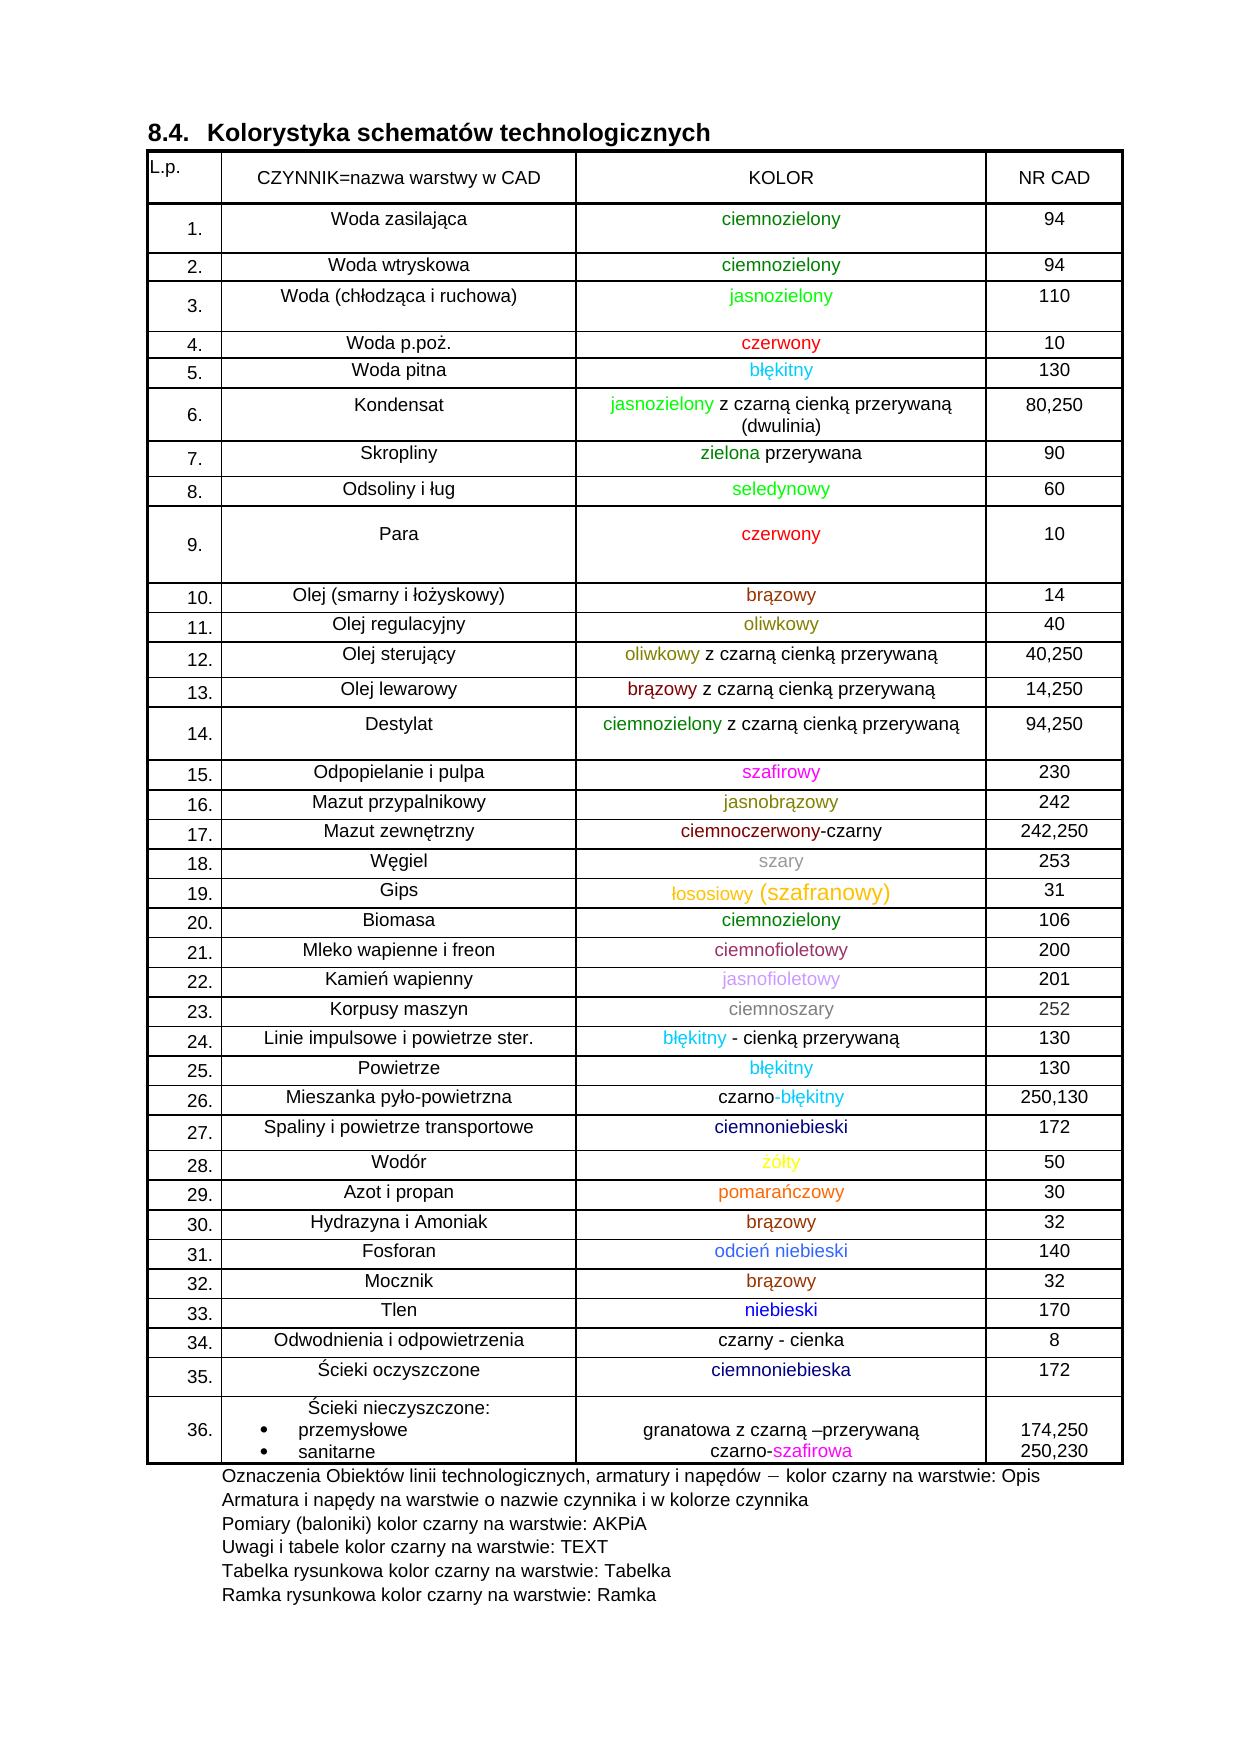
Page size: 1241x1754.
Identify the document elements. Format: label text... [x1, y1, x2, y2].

table_cell 130 [987, 1027, 1121, 1055]
table_cell 32 [987, 1270, 1121, 1298]
table_cell 60 [987, 477, 1121, 505]
table_cell [149, 643, 221, 677]
table_cell [149, 761, 221, 789]
table_cell Hydrazyna i Amoniak [222, 1211, 575, 1238]
table_cell 30 [987, 1181, 1121, 1209]
table_cell 242 [987, 791, 1121, 818]
table_cell [149, 938, 221, 966]
table_cell 40,250 [987, 643, 1121, 677]
table_cell oliwkowy z czarną cienką przerywaną [577, 643, 985, 677]
table_cell czerwony [577, 332, 985, 357]
table_cell Woda p.poż. [222, 332, 575, 357]
table_cell [149, 1240, 221, 1268]
table_cell jasnozielony z czarną cienką przerywaną (dwulinia) [577, 389, 985, 440]
table_cell Woda wtryskowa [222, 254, 575, 280]
table_cell 50 [987, 1151, 1121, 1179]
table_cell czarny - cienka [577, 1329, 985, 1357]
table_cell [149, 1057, 221, 1085]
table_cell Gips [222, 879, 575, 907]
table_cell ciemnozielony [577, 254, 985, 280]
table_cell 252 [987, 998, 1121, 1026]
table_cell 170 [987, 1299, 1121, 1327]
table_cell 8 [987, 1329, 1121, 1357]
table_cell czarno-błękitny [577, 1086, 985, 1114]
table_cell 31 [987, 879, 1121, 907]
table_cell 94 [987, 254, 1121, 280]
table_cell [149, 282, 221, 331]
table_cell ciemnoniebieska [577, 1358, 985, 1396]
table_cell [149, 1027, 221, 1055]
table_cell czerwony [577, 507, 985, 582]
table_cell [149, 389, 221, 440]
table_header KOLOR [577, 153, 985, 202]
table_cell Linie impulsowe i powietrze ster. [222, 1027, 575, 1055]
table_cell [149, 909, 221, 937]
table_cell 130 [987, 359, 1121, 387]
table_cell ciemnozielony [577, 205, 985, 252]
table_cell Olej (smarny i łożyskowy) [222, 584, 575, 612]
table_cell [149, 507, 221, 582]
table_cell [149, 205, 221, 252]
table_cell 106 [987, 909, 1121, 937]
table_cell Kondensat [222, 389, 575, 440]
table_cell Fosforan [222, 1240, 575, 1268]
table_cell ciemnofioletowy [577, 938, 985, 966]
table_cell 40 [987, 613, 1121, 641]
text Armatura i napędy na warstwie o nazwie czynnika i w kolorze czynnika [148, 1489, 1092, 1511]
table_cell [149, 1151, 221, 1179]
table_cell jasnobrązowy [577, 791, 985, 818]
table_cell oliwkowy [577, 613, 985, 641]
table_cell 10 [987, 332, 1121, 357]
table_cell [149, 968, 221, 996]
table_cell [149, 678, 221, 706]
table_cell Korpusy maszyn [222, 998, 575, 1026]
table_cell 174,250 250,230 [987, 1397, 1121, 1462]
table_cell Skropliny [222, 442, 575, 476]
text Pomiary (baloniki) kolor czarny na warstwie: AKPiA [148, 1513, 1092, 1534]
table_cell Mieszanka pyło-powietrzna [222, 1086, 575, 1114]
table_cell łososiowy (szafranowy) [577, 879, 985, 907]
table_cell pomarańczowy [577, 1181, 985, 1209]
table_cell Mazut zewnętrzny [222, 820, 575, 848]
table_cell brązowy [577, 584, 985, 612]
table_cell jasnozielony [577, 282, 985, 331]
table_cell Mazut przypalnikowy [222, 791, 575, 818]
table_cell błękitny [577, 359, 985, 387]
table_cell 80,250 [987, 389, 1121, 440]
table_cell Mleko wapienne i freon [222, 938, 575, 966]
table_cell [149, 613, 221, 641]
table_cell 110 [987, 282, 1121, 331]
table_cell Biomasa [222, 909, 575, 937]
table_cell Węgiel [222, 850, 575, 878]
table_cell Woda pitna [222, 359, 575, 387]
table_cell Tlen [222, 1299, 575, 1327]
table_cell 172 [987, 1358, 1121, 1396]
table_cell Para [222, 507, 575, 582]
table_cell 94 [987, 205, 1121, 252]
table_cell błękitny - cienką przerywaną [577, 1027, 985, 1055]
table_cell Ścieki nieczyszczone: przemysłowe sanitarne [222, 1397, 575, 1462]
table_cell granatowa z czarną –przerywaną czarno-szafirowa [577, 1397, 985, 1462]
table_cell [149, 998, 221, 1026]
table_cell [149, 254, 221, 280]
table_cell [149, 1270, 221, 1298]
table_cell Azot i propan [222, 1181, 575, 1209]
table_cell [149, 1358, 221, 1396]
table_cell Destylat [222, 708, 575, 759]
table_cell brązowy [577, 1211, 985, 1238]
table_cell żółty [577, 1151, 985, 1179]
table_cell Mocznik [222, 1270, 575, 1298]
table_cell [149, 442, 221, 476]
table_cell ciemnoniebieski [577, 1116, 985, 1150]
table_cell [149, 1299, 221, 1327]
table_cell [149, 584, 221, 612]
table_cell 172 [987, 1116, 1121, 1150]
table_cell Spaliny i powietrze transportowe [222, 1116, 575, 1150]
table_cell [149, 477, 221, 505]
table_cell 14,250 [987, 678, 1121, 706]
table_cell Olej sterujący [222, 643, 575, 677]
table_cell Wodór [222, 1151, 575, 1179]
table_cell 94,250 [987, 708, 1121, 759]
table_cell [149, 850, 221, 878]
table_cell Olej regulacyjny [222, 613, 575, 641]
table_cell [149, 1329, 221, 1357]
table_cell szary [577, 850, 985, 878]
table_cell ciemnozielony [577, 909, 985, 937]
table_cell Ścieki oczyszczone [222, 1358, 575, 1396]
table_cell [149, 820, 221, 848]
table_cell 242,250 [987, 820, 1121, 848]
table_cell 200 [987, 938, 1121, 966]
table_cell 32 [987, 1211, 1121, 1238]
table_cell [149, 708, 221, 759]
table_cell Woda (chłodząca i ruchowa) [222, 282, 575, 331]
table_cell [149, 791, 221, 818]
table_cell 10 [987, 507, 1121, 582]
text Oznaczenia Obiektów linii technologicznych, armatury i napędów kolor czarny na warstwie: Opis [221, 1465, 1092, 1487]
table_cell odcień niebieski [577, 1240, 985, 1268]
table_cell Woda zasilająca [222, 205, 575, 252]
table_cell seledynowy [577, 477, 985, 505]
table_cell [149, 1086, 221, 1114]
table_cell szafirowy [577, 761, 985, 789]
table_cell brązowy z czarną cienką przerywaną [577, 678, 985, 706]
table_cell Odpopielanie i pulpa [222, 761, 575, 789]
table_cell 230 [987, 761, 1121, 789]
table_header L.p. [149, 153, 221, 202]
table_cell 140 [987, 1240, 1121, 1268]
table_cell Powietrze [222, 1057, 575, 1085]
table_cell brązowy [577, 1270, 985, 1298]
table_header NR CAD [987, 153, 1121, 202]
table_cell [149, 879, 221, 907]
table_cell ciemnoszary [577, 998, 985, 1026]
table_cell błękitny [577, 1057, 985, 1085]
table_cell 201 [987, 968, 1121, 996]
table_cell 250,130 [987, 1086, 1121, 1114]
table_cell [149, 359, 221, 387]
text Tabelka rysunkowa kolor czarny na warstwie: Tabelka [148, 1560, 1092, 1581]
table_cell niebieski [577, 1299, 985, 1327]
table_cell zielona przerywana [577, 442, 985, 476]
table_header CZYNNIK=nazwa warstwy w CAD [222, 153, 575, 202]
table_cell Olej lewarowy [222, 678, 575, 706]
table_cell jasnofioletowy [577, 968, 985, 996]
table_cell [149, 1181, 221, 1209]
table_cell Kamień wapienny [222, 968, 575, 996]
table_cell [149, 332, 221, 357]
table_cell ciemnozielony z czarną cienką przerywaną [577, 708, 985, 759]
table_cell 90 [987, 442, 1121, 476]
table_cell [149, 1116, 221, 1150]
table_cell 14 [987, 584, 1121, 612]
table_cell 253 [987, 850, 1121, 878]
text Uwagi i tabele kolor czarny na warstwie: TEXT [148, 1536, 1092, 1558]
table_cell 130 [987, 1057, 1121, 1085]
table_cell Odwodnienia i odpowietrzenia [222, 1329, 575, 1357]
list Kolorystyka schematów technologicznych [148, 118, 1092, 147]
table_cell [149, 1397, 221, 1462]
table_cell Odsoliny i ług [222, 477, 575, 505]
table_cell ciemnoczerwony-czarny [577, 820, 985, 848]
table_cell [149, 1211, 221, 1238]
text Ramka rysunkowa kolor czarny na warstwie: Ramka [148, 1583, 1092, 1605]
